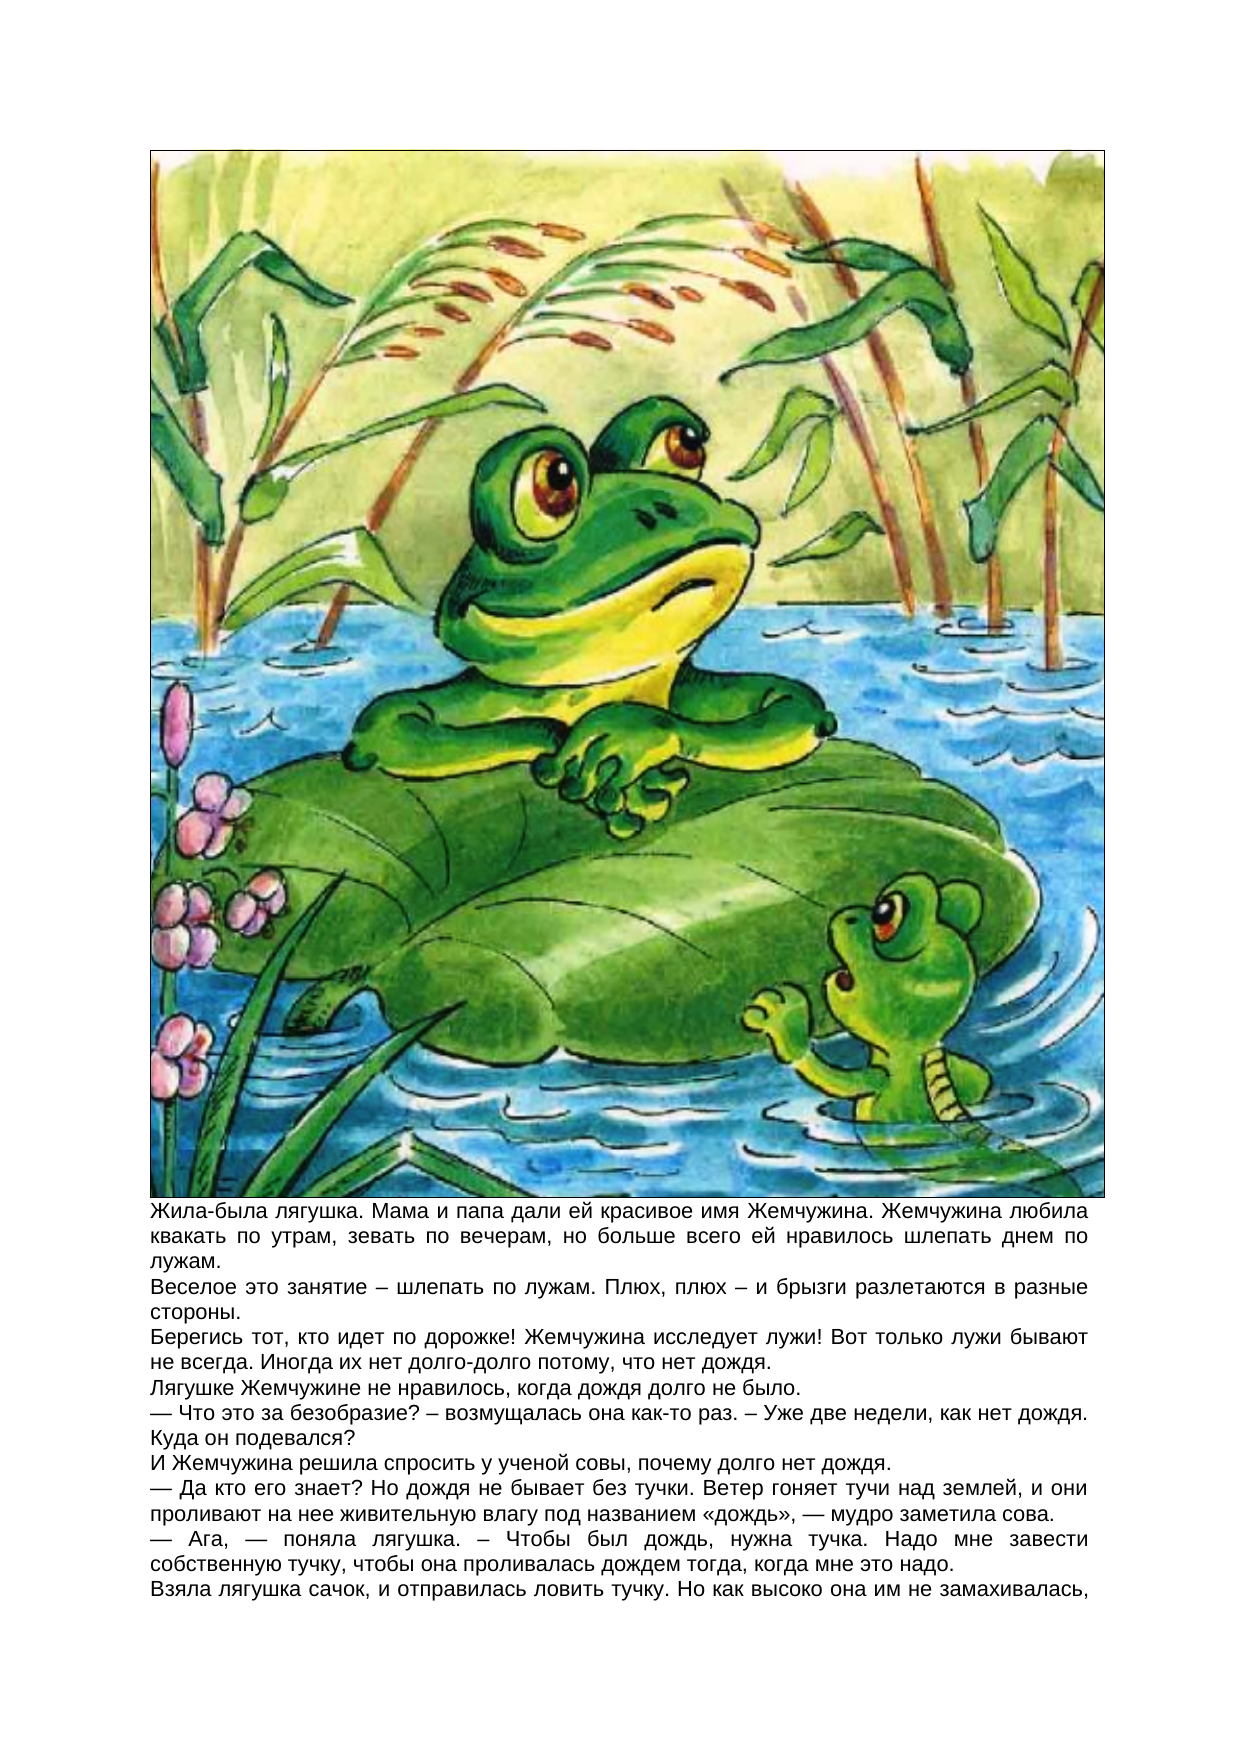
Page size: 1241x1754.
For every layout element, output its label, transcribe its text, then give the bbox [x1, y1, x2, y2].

text Берегись тот, кто идет по дорожке! Жемчужина исследует лужи! Вот только лужи бывают не всегда. Иногда их нет долго-долго потому, что нет дождя. [150, 1324, 1090, 1374]
text И Жемчужина решила спросить у ученой совы, почему долго нет дождя. [150, 1450, 1090, 1475]
text — Да кто его знает? Но дождя не бывает без тучки. Ветер гоняет тучи над землей, и они проливают на нее живительную влагу под названием «дождь», — мудро заметила сова. [150, 1475, 1090, 1526]
picture [151, 151, 1104, 1197]
text — Что это за безобразие? – возмущалась она как-то раз. – Уже две недели, как нет дождя. Куда он подевался? [150, 1400, 1090, 1450]
text Веселое это занятие – шлепать по лужам. Плюх, плюх – и брызги разлетаются в разные стороны. [150, 1274, 1090, 1324]
text — Ага, — поняла лягушка. – Чтобы был дождь, нужна тучка. Надо мне завести собственную тучку, чтобы она проливалась дождем тогда, когда мне это надо. [150, 1526, 1090, 1576]
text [150, 1576, 1090, 1601]
text Жила-была лягушка. Мама и папа дали ей красивое имя Жемчужина. Жемчужина любила квакать по утрам, зевать по вечерам, но больше всего ей нравилось шлепать днем по лужам. [150, 1198, 1090, 1274]
text Лягушке Жемчужине не нравилось, когда дождя долго не было. [150, 1374, 1090, 1400]
